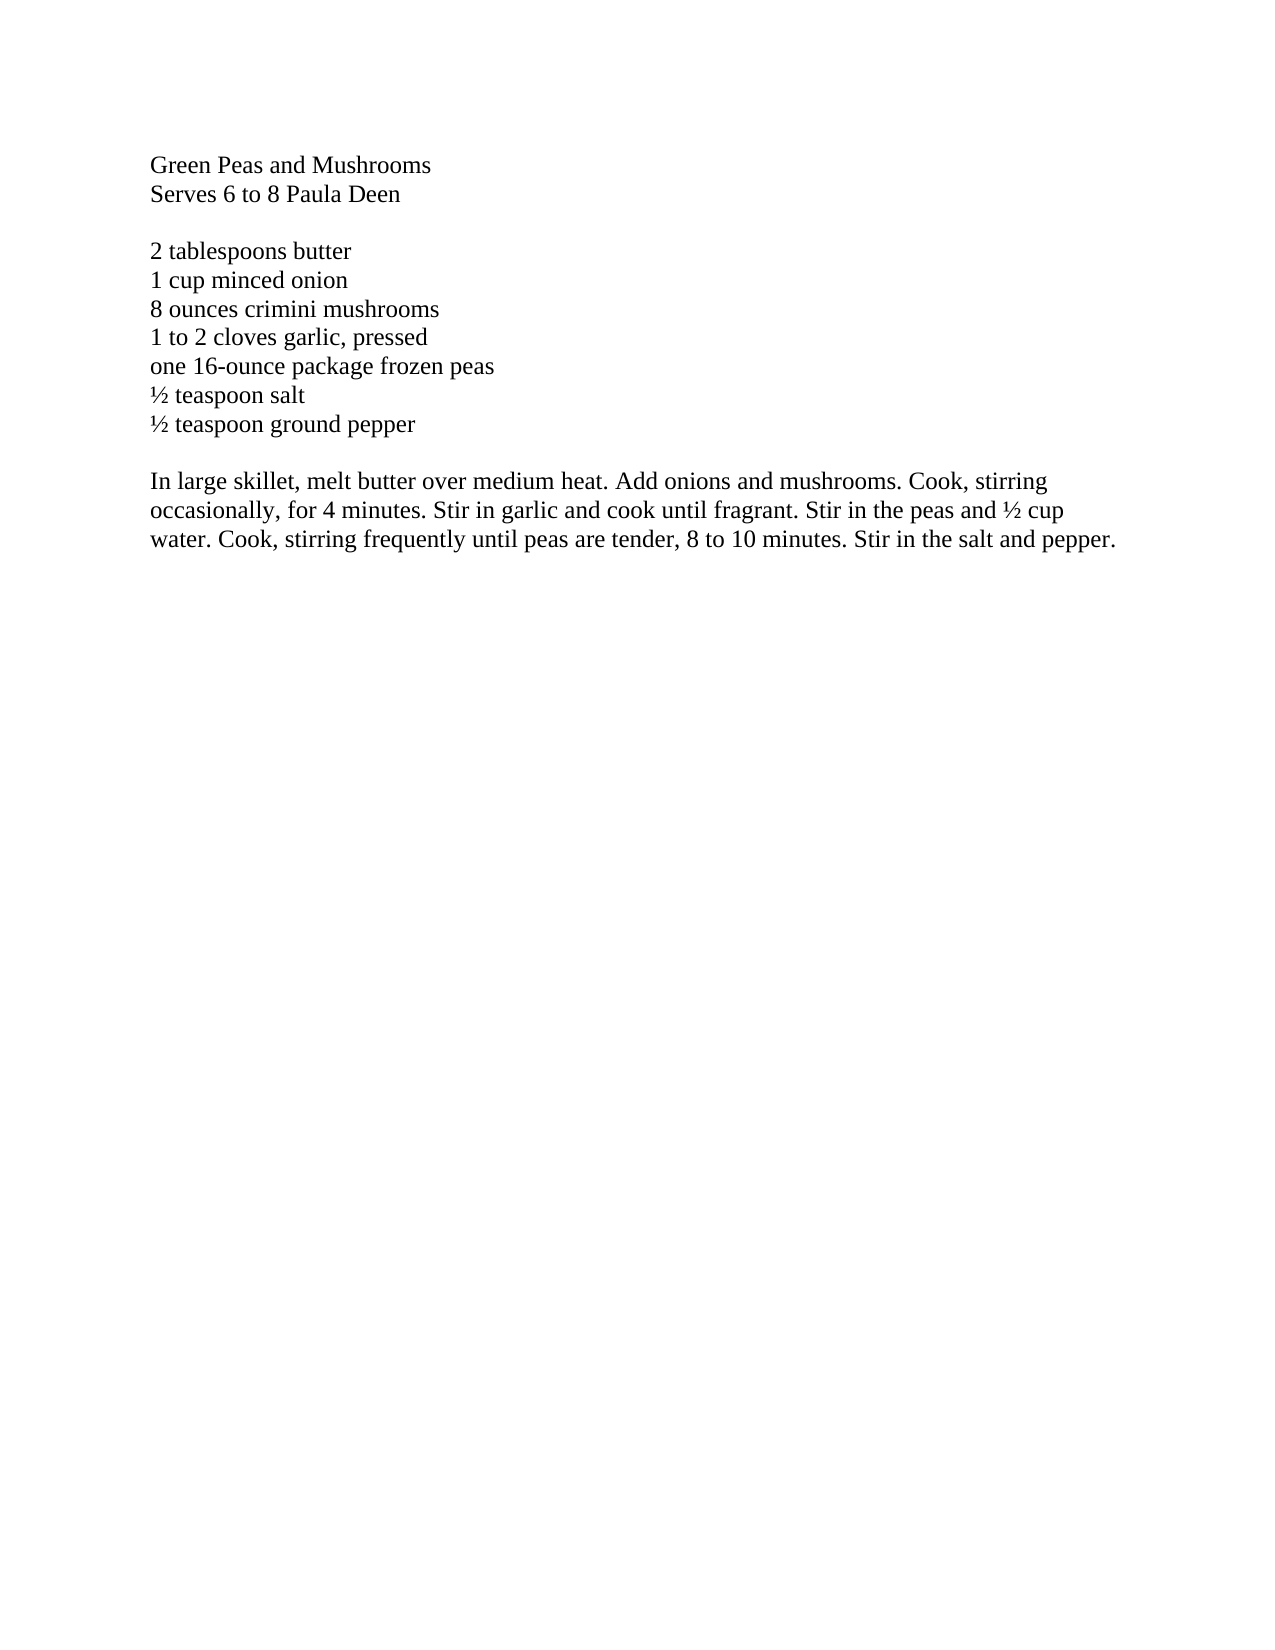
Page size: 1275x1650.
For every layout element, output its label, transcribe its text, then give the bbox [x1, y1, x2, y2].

text Serves 6 to 8 Paula Deen [150, 179, 1125, 207]
text Green Peas and Mushrooms [150, 150, 1125, 179]
text 8 ounces crimini mushrooms [150, 294, 1125, 322]
text 1 cup minced onion [150, 265, 1125, 294]
text ½ teaspoon salt [150, 380, 1125, 409]
text 1 to 2 cloves garlic, pressed [150, 322, 1125, 351]
text In large skillet, melt butter over medium heat. Add onions and mushrooms. Cook, stirring occasionally, for 4 minutes. Stir in garlic and cook until fragrant. Stir in the peas and ½ cup water. Cook, stirring frequently until peas are tender, 8 to 10 minutes. Stir in the salt and pepper. [150, 466, 1125, 552]
text one 16-ounce package frozen peas [150, 351, 1125, 380]
text 2 tablespoons butter [150, 236, 1125, 265]
text ½ teaspoon ground pepper [150, 409, 1125, 437]
